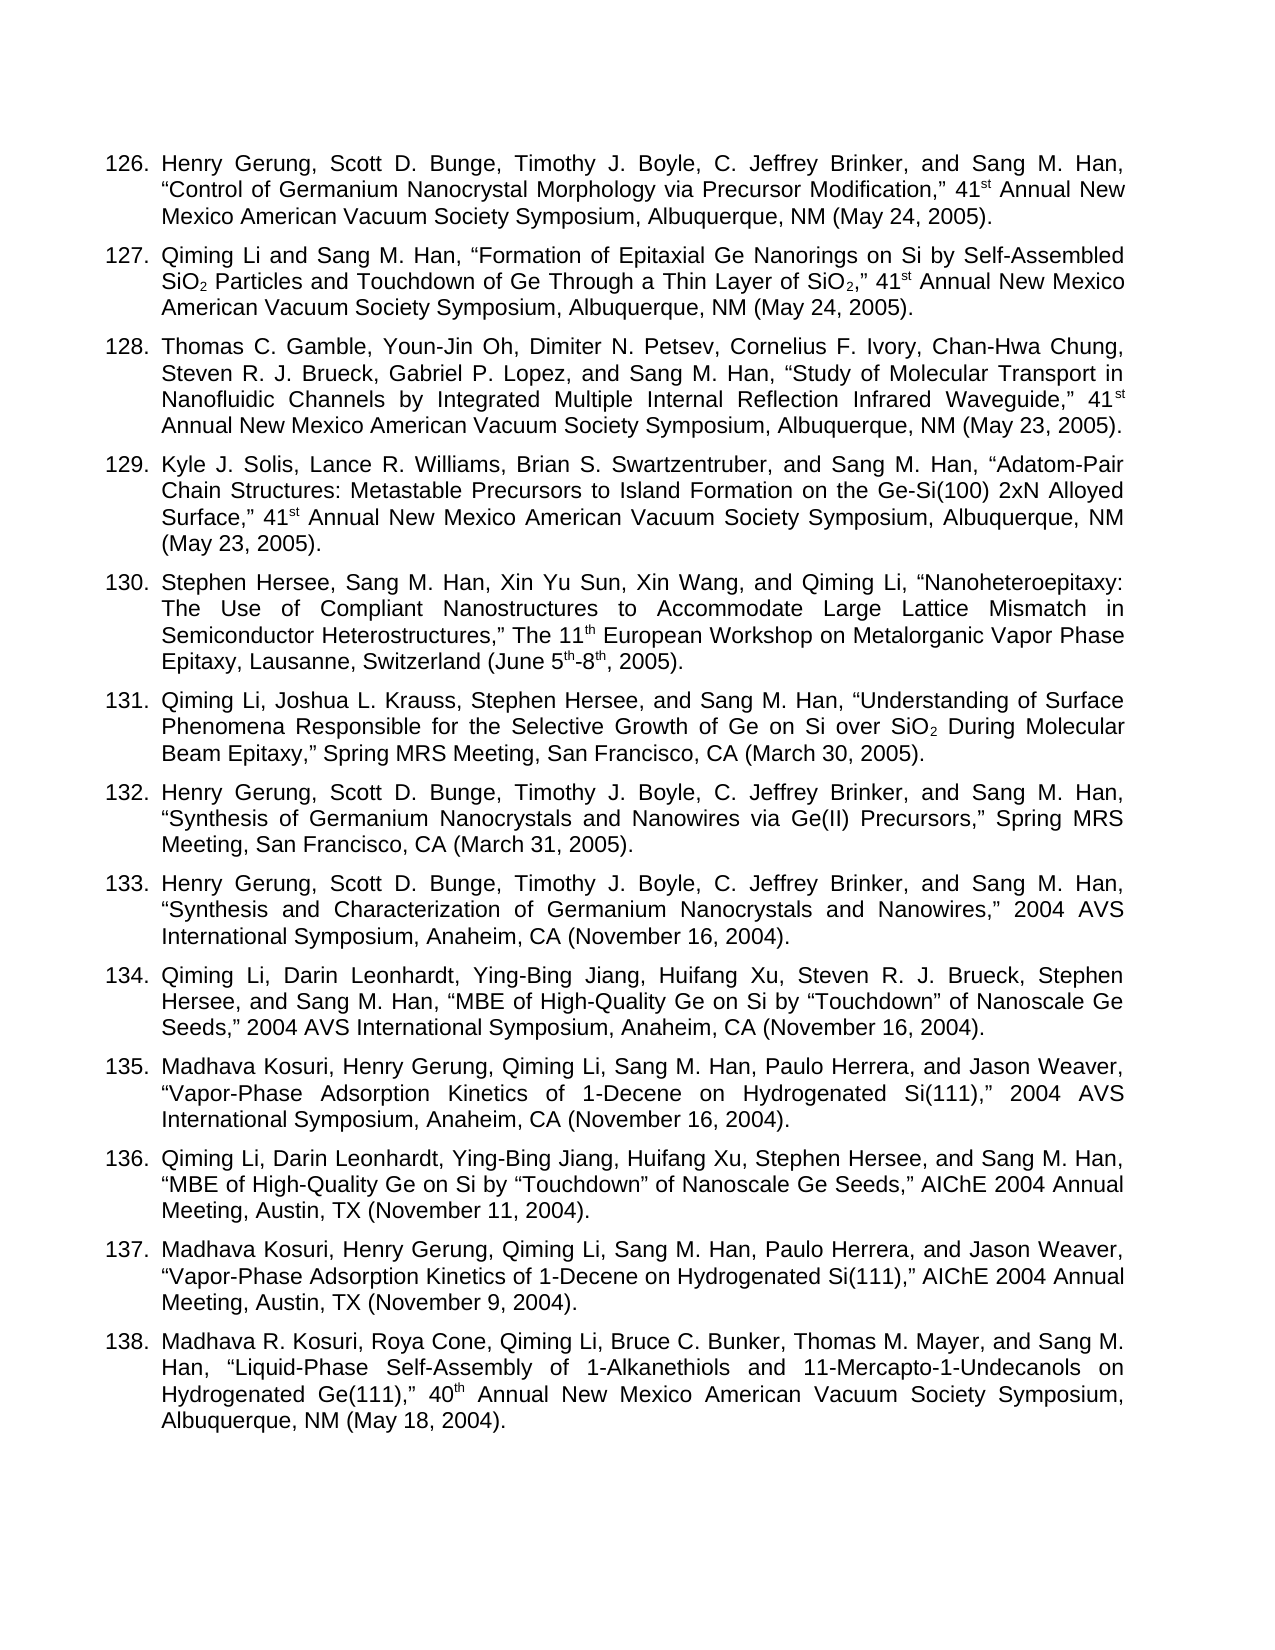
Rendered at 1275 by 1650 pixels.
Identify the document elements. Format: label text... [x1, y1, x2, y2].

list Qiming Li, Darin Leonhardt, Ying-Bing Jiang, Huifang Xu, Stephen Hersee, and Sang M. Han, “MBE of High-Quality Ge on Si by “Touchdown” of Nanoscale Ge Seeds,” AIChE 2004 Annual Meeting, Austin, TX (November 11, 2004). [105, 1145, 1125, 1224]
list Qiming Li, Darin Leonhardt, Ying-Bing Jiang, Huifang Xu, Steven R. J. Brueck, Stephen Hersee, and Sang M. Han, “MBE of High-Quality Ge on Si by “Touchdown” of Nanoscale Ge Seeds,” 2004 AVS International Symposium, Anaheim, CA (November 16, 2004). [105, 962, 1125, 1041]
list Kyle J. Solis, Lance R. Williams, Brian S. Swartzentruber, and Sang M. Han, “Adatom-Pair Chain Structures: Metastable Precursors to Island Formation on the Ge-Si(100) 2xN Alloyed Surface,” 41st Annual New Mexico American Vacuum Society Symposium, Albuquerque, NM (May 23, 2005). [105, 451, 1125, 556]
list Qiming Li, Joshua L. Krauss, Stephen Hersee, and Sang M. Han, “Understanding of Surface Phenomena Responsible for the Selective Growth of Ge on Si over SiO2 During Molecular Beam Epitaxy,” Spring MRS Meeting, San Francisco, CA (March 30, 2005). [105, 687, 1125, 766]
list Madhava R. Kosuri, Roya Cone, Qiming Li, Bruce C. Bunker, Thomas M. Mayer, and Sang M. Han, “Liquid-Phase Self-Assembly of 1-Alkanethiols and 11-Mercapto-1-Undecanols on Hydrogenated Ge(111),” 40th Annual New Mexico American Vacuum Society Symposium, Albuquerque, NM (May 18, 2004). [105, 1328, 1125, 1433]
list Henry Gerung, Scott D. Bunge, Timothy J. Boyle, C. Jeffrey Brinker, and Sang M. Han, “Synthesis of Germanium Nanocrystals and Nanowires via Ge(II) Precursors,” Spring MRS Meeting, San Francisco, CA (March 31, 2005). [105, 778, 1125, 857]
list Madhava Kosuri, Henry Gerung, Qiming Li, Sang M. Han, Paulo Herrera, and Jason Weaver, “Vapor-Phase Adsorption Kinetics of 1-Decene on Hydrogenated Si(111),” AIChE 2004 Annual Meeting, Austin, TX (November 9, 2004). [105, 1236, 1125, 1315]
list Madhava Kosuri, Henry Gerung, Qiming Li, Sang M. Han, Paulo Herrera, and Jason Weaver, “Vapor-Phase Adsorption Kinetics of 1-Decene on Hydrogenated Si(111),” 2004 AVS International Symposium, Anaheim, CA (November 16, 2004). [105, 1053, 1125, 1132]
list Qiming Li and Sang M. Han, “Formation of Epitaxial Ge Nanorings on Si by Self-Assembled SiO2 Particles and Touchdown of Ge Through a Thin Layer of SiO2,” 41st Annual New Mexico American Vacuum Society Symposium, Albuquerque, NM (May 24, 2005). [105, 242, 1125, 321]
list Stephen Hersee, Sang M. Han, Xin Yu Sun, Xin Wang, and Qiming Li, “Nanoheteroepitaxy: The Use of Compliant Nanostructures to Accommodate Large Lattice Mismatch in Semiconductor Heterostructures,” The 11th European Workshop on Metalorganic Vapor Phase Epitaxy, Lausanne, Switzerland (June 5th-8th, 2005). [105, 569, 1125, 674]
list Thomas C. Gamble, Youn-Jin Oh, Dimiter N. Petsev, Cornelius F. Ivory, Chan-Hwa Chung, Steven R. J. Brueck, Gabriel P. Lopez, and Sang M. Han, “Study of Molecular Transport in Nanofluidic Channels by Integrated Multiple Internal Reflection Infrared Waveguide,” 41st Annual New Mexico American Vacuum Society Symposium, Albuquerque, NM (May 23, 2005). [105, 333, 1125, 438]
list Henry Gerung, Scott D. Bunge, Timothy J. Boyle, C. Jeffrey Brinker, and Sang M. Han, “Synthesis and Characterization of Germanium Nanocrystals and Nanowires,” 2004 AVS International Symposium, Anaheim, CA (November 16, 2004). [105, 870, 1125, 949]
list Henry Gerung, Scott D. Bunge, Timothy J. Boyle, C. Jeffrey Brinker, and Sang M. Han, “Control of Germanium Nanocrystal Morphology via Precursor Modification,” 41st Annual New Mexico American Vacuum Society Symposium, Albuquerque, NM (May 24, 2005). [105, 150, 1125, 229]
